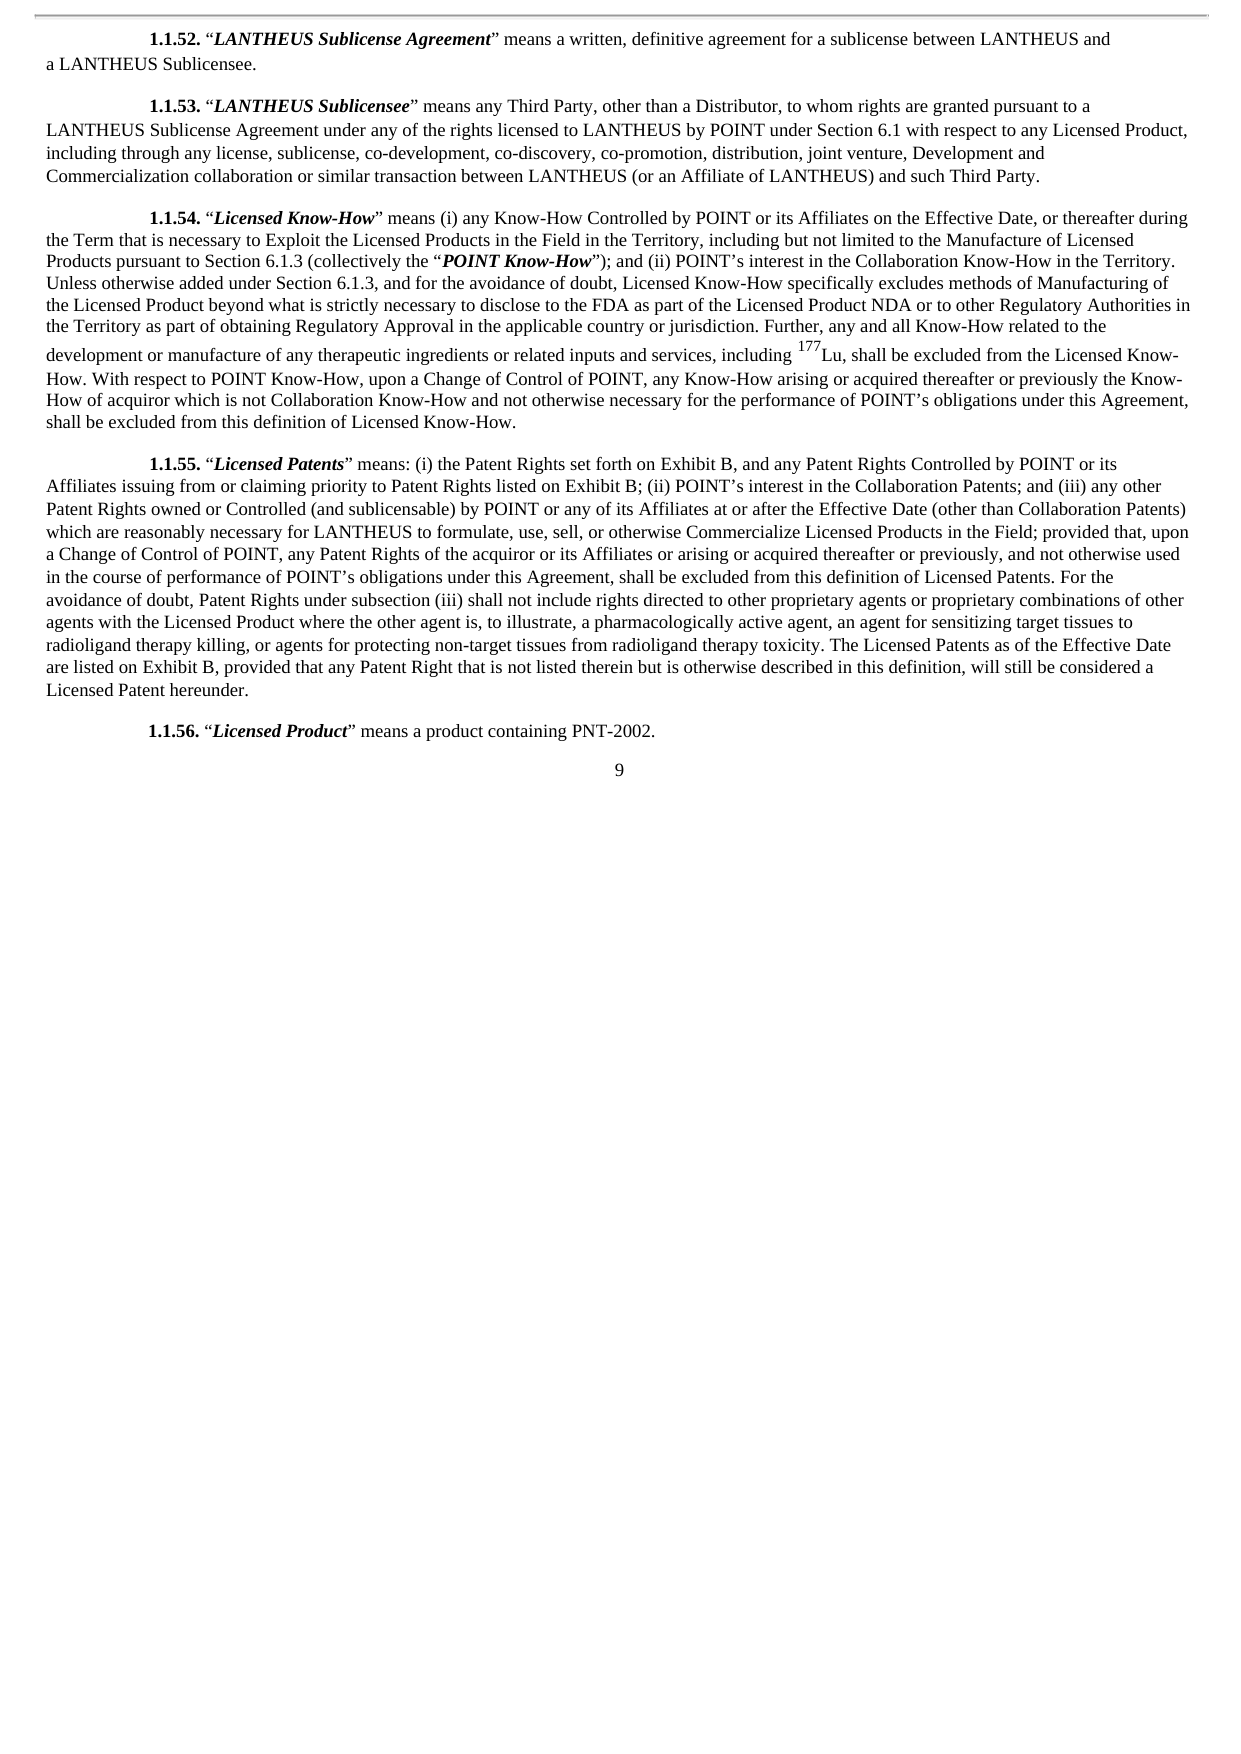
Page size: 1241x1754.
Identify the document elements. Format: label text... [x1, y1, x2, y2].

text 1.1.56. “Licensed Product” means a product containing PNT-2002. [148, 720, 1192, 742]
text 9 [614, 759, 1192, 780]
picture [32, 14, 1209, 21]
text 1.1.55. “Licensed Patents” means: (i) the Patent Rights set forth on Exhibit B, and any Patent Rights Controlled by POINT or its Affiliates issuing from or claiming priority to Patent Rights listed on Exhibit B; (ii) POINT’s interest in the Collaboration Patents; and (iii) any other Patent Rights owned or Controlled (and sublicensable) by POINT or any of its Affiliates at or after the Effective Date (other than Collaboration Patents) which are reasonably necessary for LANTHEUS to formulate, use, sell, or otherwise Commercialize Licensed Products in the Field; provided that, upon a Change of Control of POINT, any Patent Rights of the acquiror or its Affiliates or arising or acquired thereafter or previously, and not otherwise used in the course of performance of POINT’s obligations under this Agreement, shall be excluded from this definition of Licensed Patents. For the avoidance of doubt, Patent Rights under subsection (iii) shall not include rights directed to other proprietary agents or proprietary combinations of other agents with the Licensed Product where the other agent is, to illustrate, a pharmacologically active agent, an agent for sensitizing target tissues to radioligand therapy killing, or agents for protecting non-target tissues from radioligand therapy toxicity. The Licensed Patents as of the Effective Date are listed on Exhibit B, provided that any Patent Right that is not listed therein but is otherwise described in this definition, will still be considered a Licensed Patent hereunder. [46, 453, 1192, 700]
text 1.1.54. “Licensed Know-How” means (i) any Know-How Controlled by POINT or its Affiliates on the Effective Date, or thereafter during the Term that is necessary to Exploit the Licensed Products in the Field in the Territory, including but not limited to the Manufacture of Licensed Products pursuant to Section 6.1.3 (collectively the “POINT Know-How”); and (ii) POINT’s interest in the Collaboration Know-How in the Territory. Unless otherwise added under Section 6.1.3, and for the avoidance of doubt, Licensed Know-How specifically excludes methods of Manufacturing of the Licensed Product beyond what is strictly necessary to disclose to the FDA as part of the Licensed Product NDA or to other Regulatory Authorities in the Territory as part of obtaining Regulatory Approval in the applicable country or jurisdiction. Further, any and all Know-How related to the development or manufacture of any therapeutic ingredients or related inputs and services, including 177Lu, shall be excluded from the Licensed Know-How. With respect to POINT Know-How, upon a Change of Control of POINT, any Know-How arising or acquired thereafter or previously the Know-How of acquiror which is not Collaboration Know-How and not otherwise necessary for the performance of POINT’s obligations under this Agreement, shall be excluded from this definition of Licensed Know-How. [46, 207, 1192, 432]
text 1.1.52. “LANTHEUS Sublicense Agreement” means a written, definitive agreement for a sublicense between LANTHEUS and a LANTHEUS Sublicensee. [46, 28, 1124, 75]
text 1.1.53. “LANTHEUS Sublicensee” means any Third Party, other than a Distributor, to whom rights are granted pursuant to a LANTHEUS Sublicense Agreement under any of the rights licensed to LANTHEUS by POINT under Section 6.1 with respect to any Licensed Product, including through any license, sublicense, co-development, co-discovery, co-promotion, distribution, joint venture, Development and Commercialization collaboration or similar transaction between LANTHEUS (or an Affiliate of LANTHEUS) and such Third Party. [46, 95, 1192, 187]
